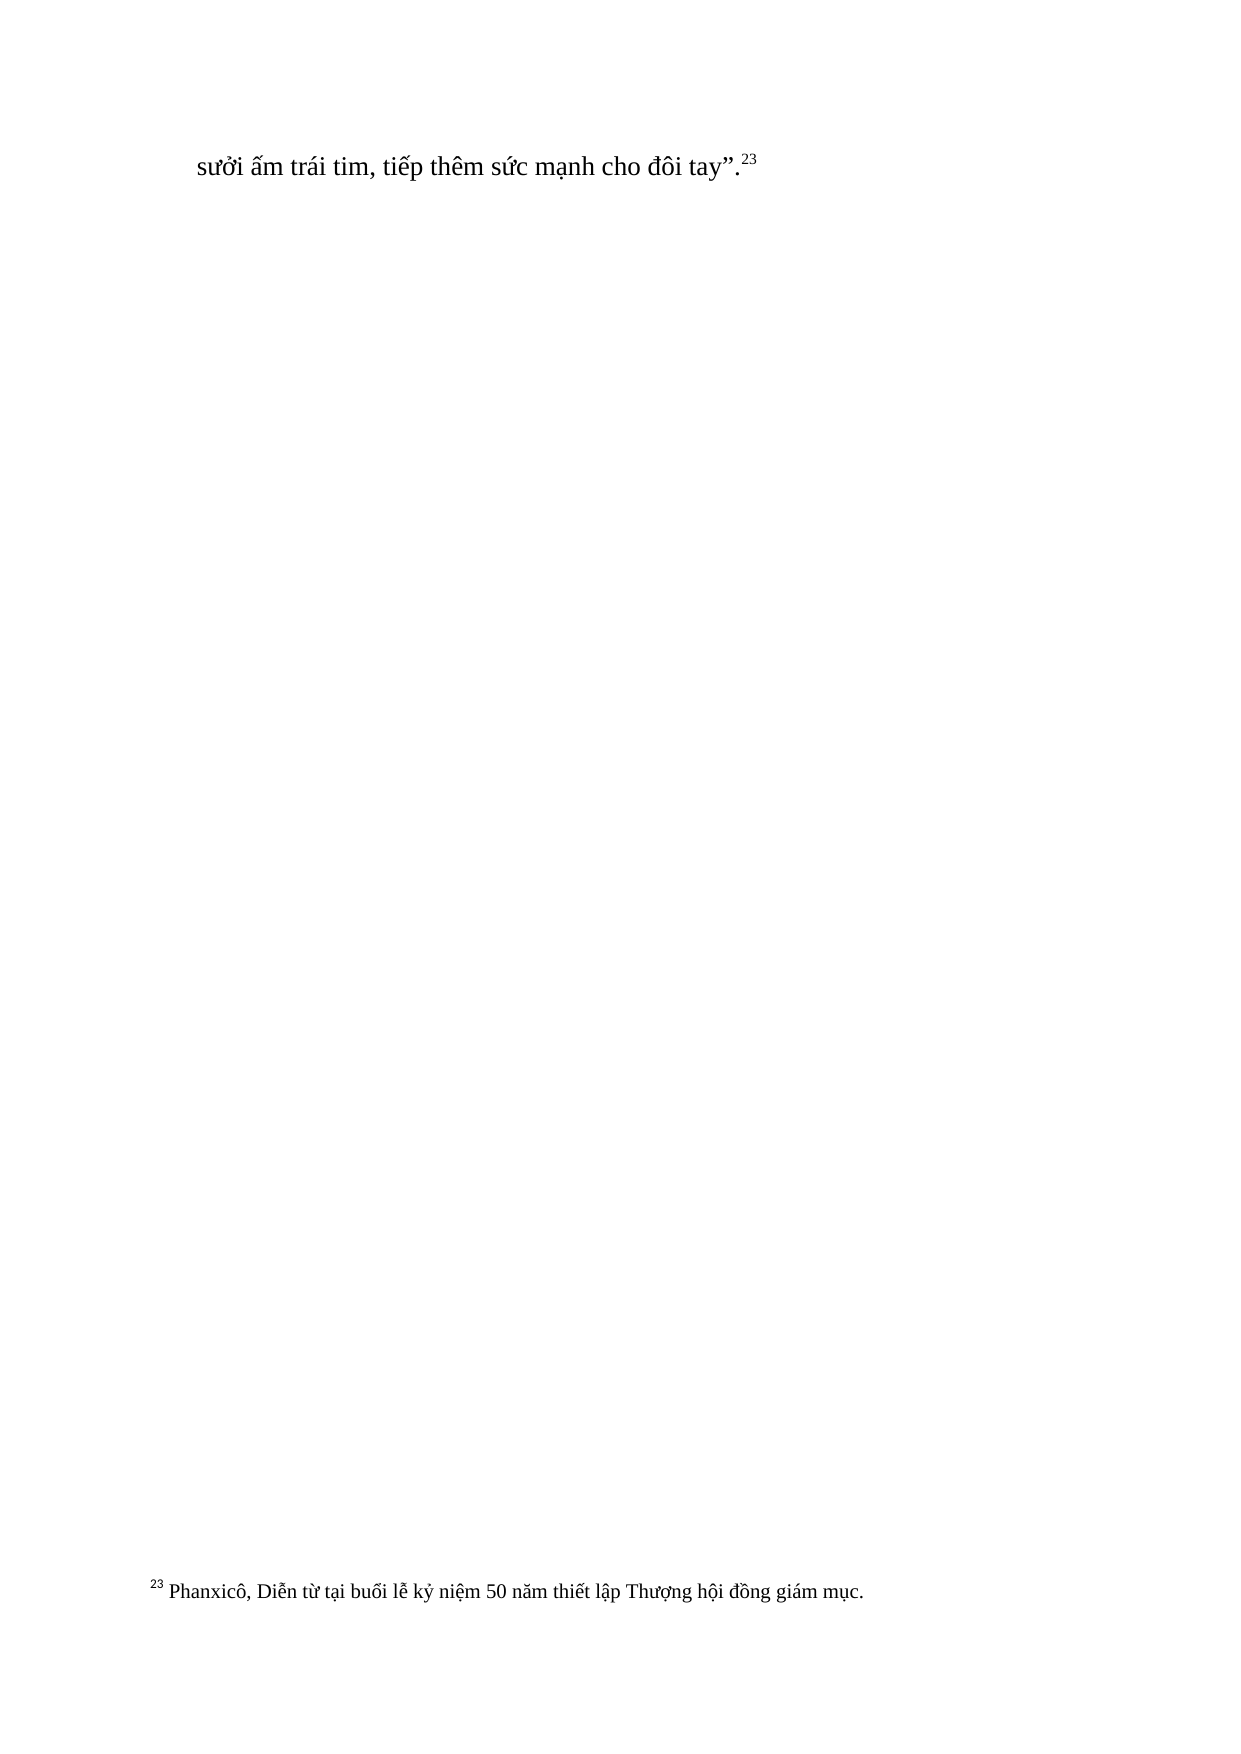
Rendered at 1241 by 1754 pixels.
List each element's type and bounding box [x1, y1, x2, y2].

list [150, 150, 1090, 181]
